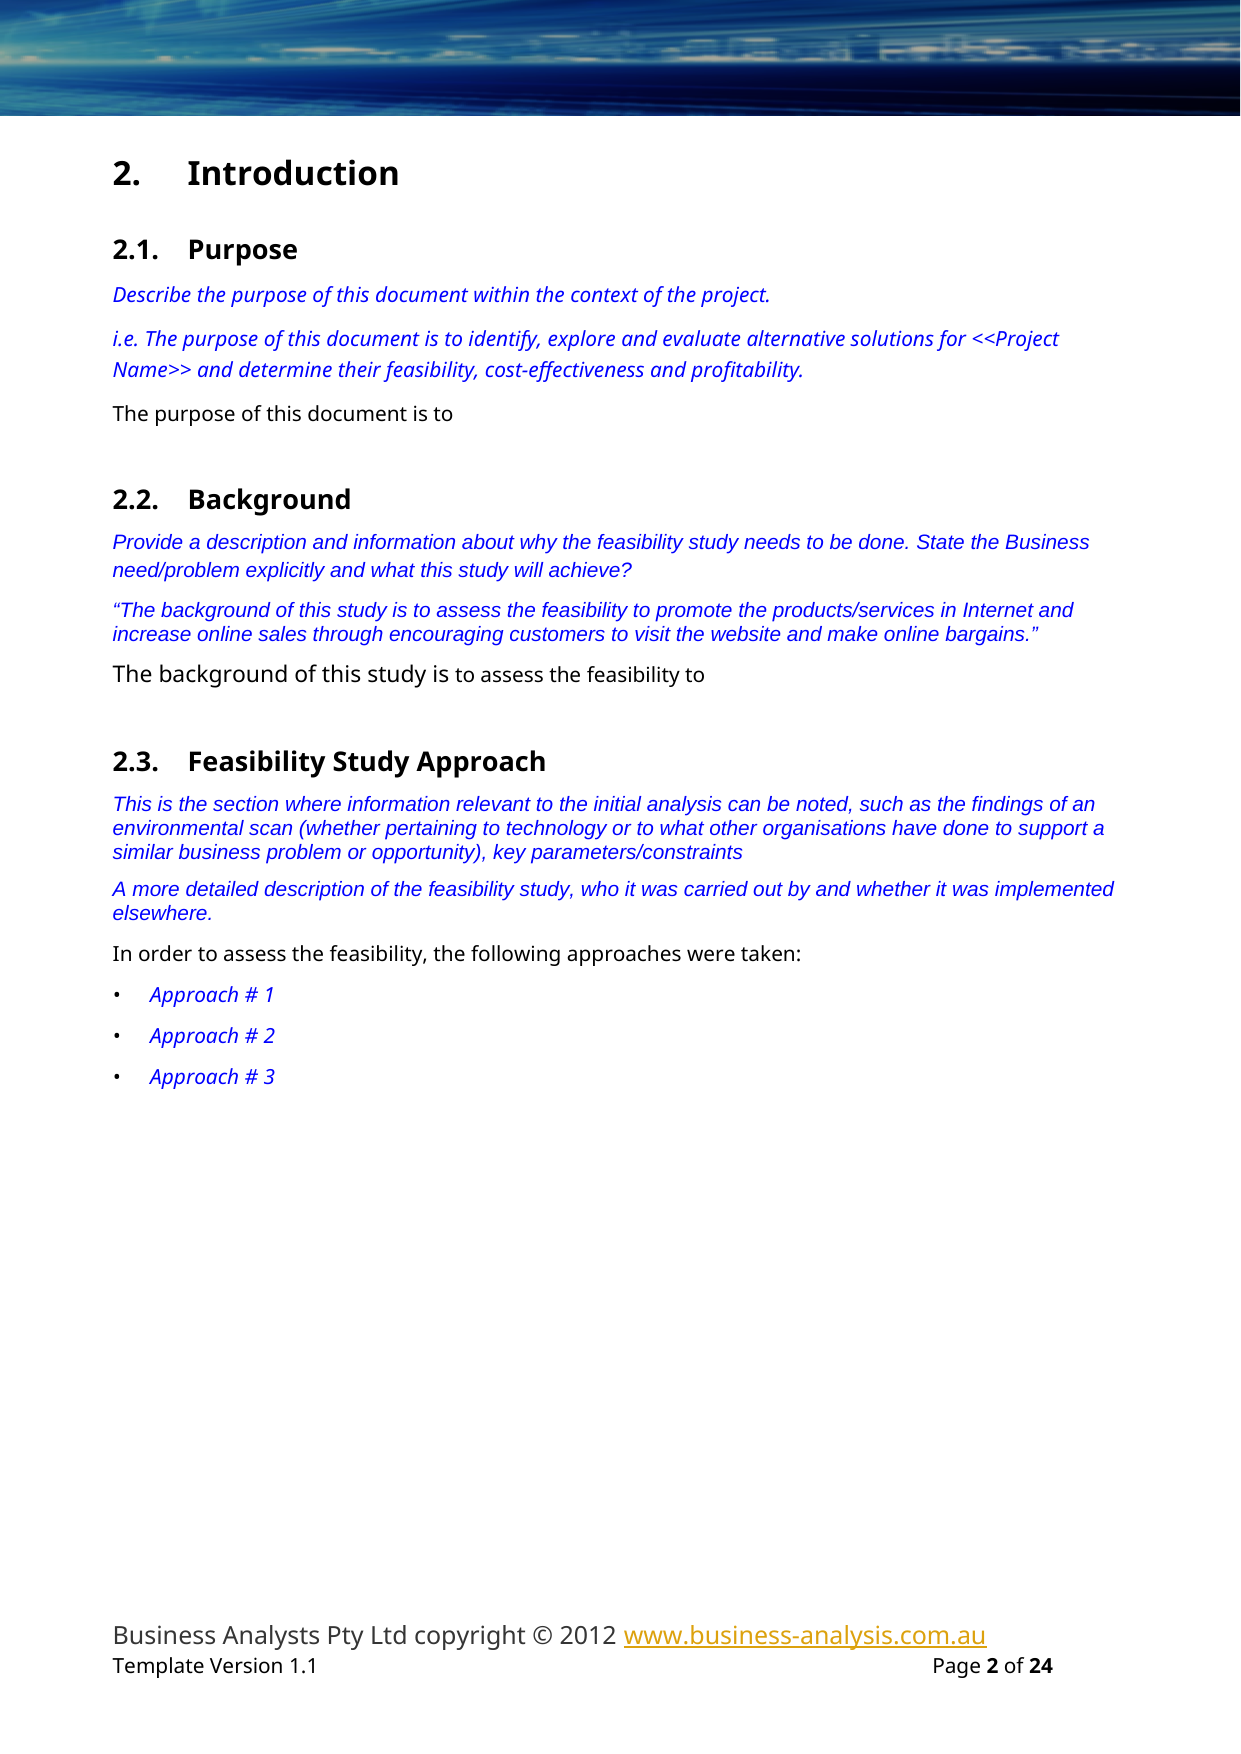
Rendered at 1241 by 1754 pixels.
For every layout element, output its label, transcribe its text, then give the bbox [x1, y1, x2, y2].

list The purpose of this document is to [112, 396, 1128, 427]
picture [0, 0, 1241, 116]
subtitle Feasibility Study Approach [112, 743, 1128, 779]
list Approach # 2 [112, 1021, 1128, 1050]
list Approach # 1 [112, 981, 1128, 1009]
text “The background of this study is to assess the feasibility to promote the products/services in Internet and increase online sales through encouraging customers to visit the website and make online bargains.” [112, 597, 1128, 645]
subtitle Background [112, 481, 1128, 517]
list In order to assess the feasibility, the following approaches were taken: [112, 937, 1128, 968]
text A more detailed description of the feasibility study, who it was carried out by and whether it was implemented elsewhere. [112, 876, 1128, 924]
list Approach # 3 [112, 1062, 1128, 1091]
text This is the section where information relevant to the initial analysis can be noted, such as the findings of an environmental scan (whether pertaining to technology or to what other organisations have done to support a similar business problem or opportunity), key parameters/constraints [112, 792, 1128, 864]
text Describe the purpose of this document within the context of the project. [112, 280, 1128, 308]
subtitle Purpose [112, 231, 1128, 267]
subtitle Introduction [112, 150, 1128, 195]
list i.e. The purpose of this document is to identify, explore and evaluate alternative solutions for <<Project Name>> and determine their feasibility, cost-effectiveness and profitability. [112, 321, 1128, 383]
list The background of this study is to assess the feasibility to [112, 658, 1128, 689]
text Provide a description and information about why the feasibility study needs to be done. State the Business need/problem explicitly and what this study will achieve? [112, 530, 1128, 581]
